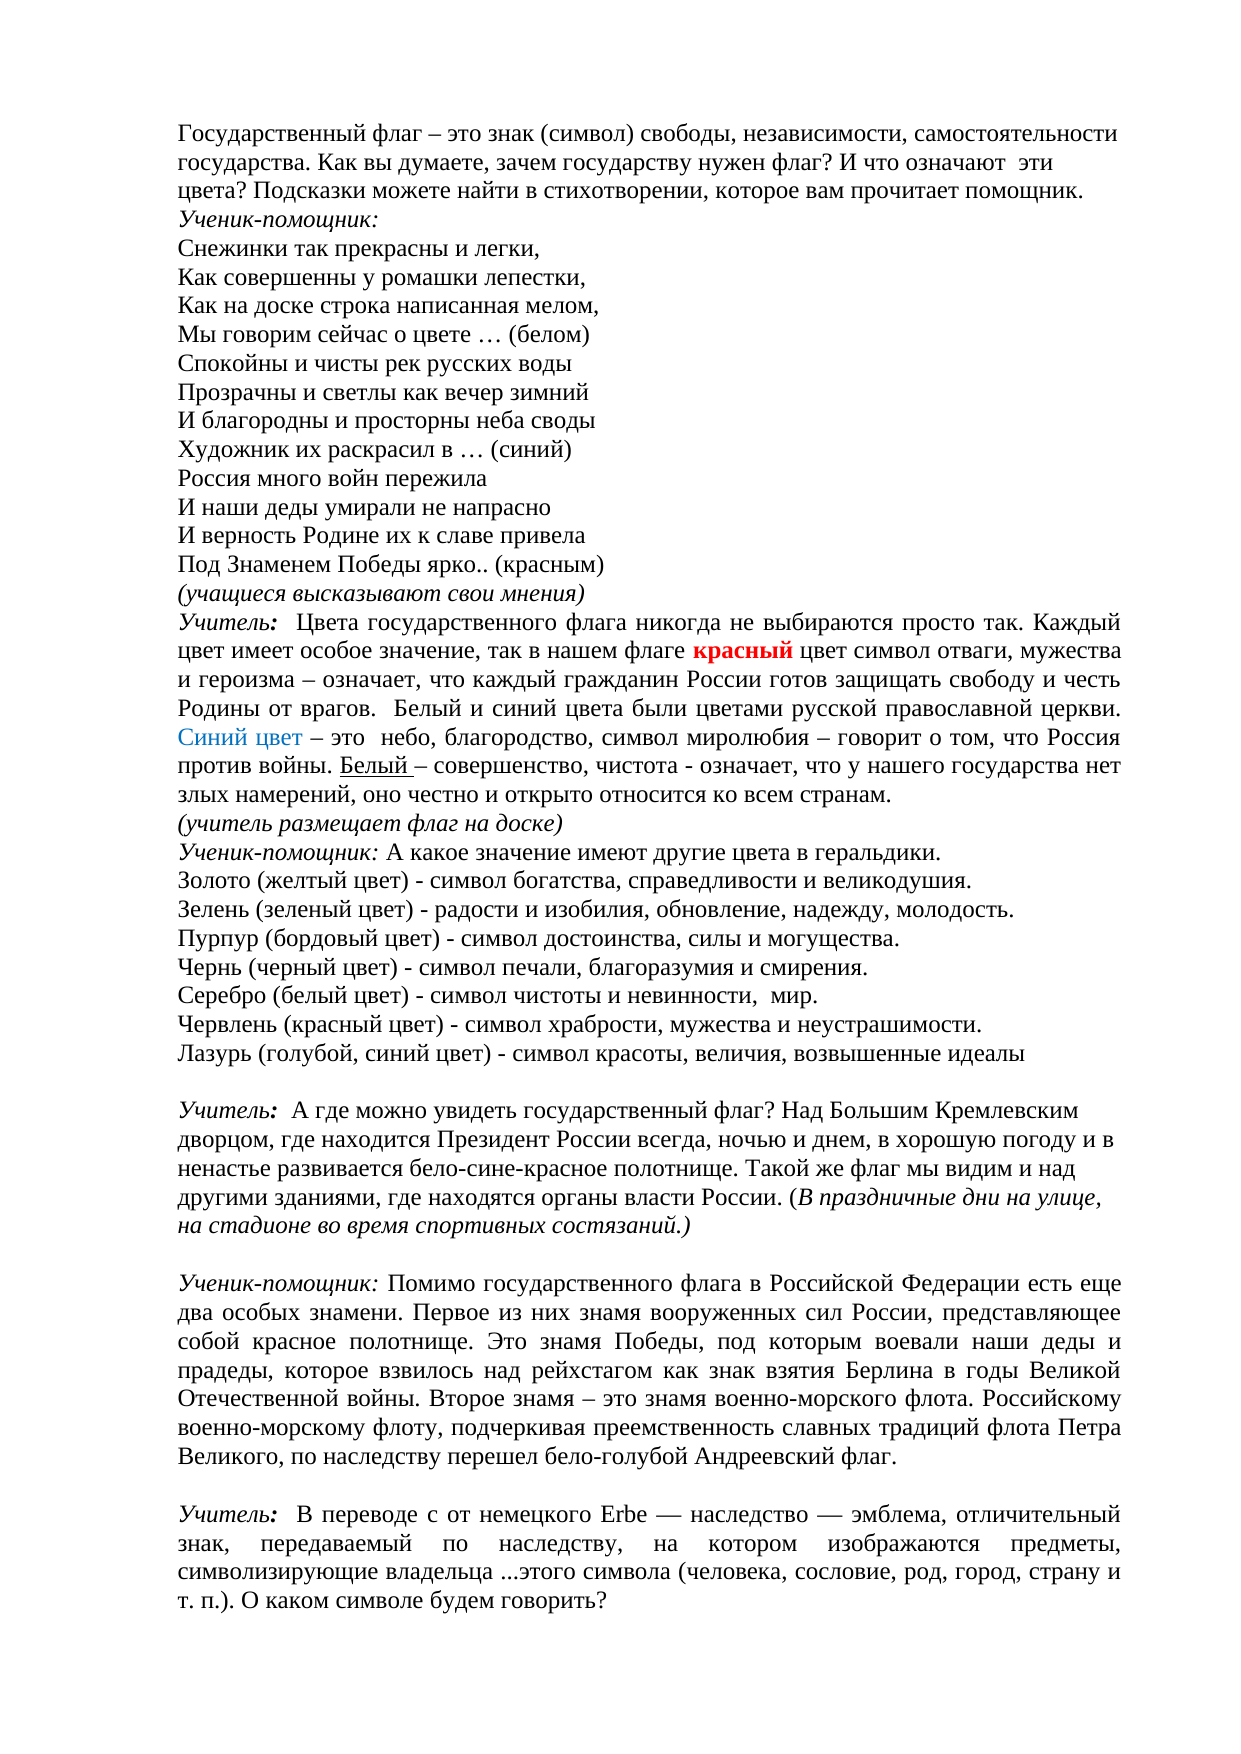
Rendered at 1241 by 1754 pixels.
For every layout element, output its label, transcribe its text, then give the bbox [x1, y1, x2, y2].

text Учитель: Цвета государственного флага никогда не выбираются просто так. Каждый цвет имеет особое значение, так в нашем флаге красный цвет символ отваги, мужества и героизма – означает, что каждый гражданин России готов защищать свободу и честь Родины от врагов. Белый и синий цвета были цветами русской православной церкви. Синий цвет – это небо, благородство, символ миролюбия – говорит о том, что Россия против войны. Белый – совершенство, чистота - означает, что у нашего государства нет злых намерений, оно честно и открыто относится ко всем странам. [177, 607, 1122, 808]
text Государственный флаг – это знак (символ) свободы, независимости, самостоятельности государства. Как вы думаете, зачем государству нужен флаг? И что означают эти цвета? Подсказки можете найти в стихотворении, которое вам прочитает помощник. [177, 118, 1122, 204]
text Зелень (зеленый цвет) - радости и изобилия, обновление, надежду, молодость. [177, 894, 1122, 923]
text Золото (желтый цвет) - символ богатства, справедливости и великодушия. [177, 866, 1122, 894]
text Художник их раскрасил в … (синий) [177, 434, 1122, 463]
text Лазурь (голубой, синий цвет) - символ красоты, величия, возвышенные идеалы [177, 1038, 1122, 1067]
text (учащиеся высказывают свои мнения) [177, 578, 1122, 607]
text Ученик-помощник: Помимо государственного флага в Российской Федерации есть еще два особых знамени. Первое из них знамя вооруженных сил России, представляющее собой красное полотнище. Это знамя Победы, под которым воевали наши деды и прадеды, которое взвилось над рейхстагом как знак взятия Берлина в годы Великой Отечественной войны. Второе знамя – это знамя военно-морского флота. Российскому военно-морскому флоту, подчеркивая преемственность славных традиций флота Петра Великого, по наследству перешел бело-голубой Андреевский флаг. [177, 1268, 1122, 1470]
text Учитель: А где можно увидеть государственный флаг? Над Большим Кремлевским дворцом, где находится Президент России всегда, ночью и днем, в хорошую погоду и в ненастье развивается бело-сине-красное полотнище. Такой же флаг мы видим и над другими зданиями, где находятся органы власти России. (В праздничные дни на улице, на стадионе во время спортивных состязаний.) [177, 1096, 1122, 1239]
text Спокойны и чисты рек русских воды [177, 348, 1122, 377]
text Как совершенны у ромашки лепестки, [177, 262, 1122, 291]
text Серебро (белый цвет) - символ чистоты и невинности, мир. [177, 981, 1122, 1009]
text Ученик-помощник: [177, 204, 1122, 233]
text Снежинки так прекрасны и легки, [177, 233, 1122, 262]
text Прозрачны и светлы как вечер зимний [177, 377, 1122, 406]
text Учитель: В переводе с от немецкого Erbe — наследство — эмблема, отличительный знак, передаваемый по наследству, на котором изображаются предметы, символизирующие владельца ...этого символа (человека, сословие, род, город, страну и т. п.). О каком символе будем говорить? [177, 1499, 1122, 1614]
text Пурпур (бордовый цвет) - символ достоинства, силы и могущества. [177, 923, 1122, 952]
text Ученик-помощник: А какое значение имеют другие цвета в геральдики. [177, 837, 1122, 866]
text Под Знаменем Победы ярко.. (красным) [177, 549, 1122, 578]
text Как на доске строка написанная мелом, [177, 291, 1122, 319]
text И верность Родине их к славе привела [177, 521, 1122, 549]
text Россия много войн пережила [177, 463, 1122, 492]
text И благородны и просторны неба своды [177, 406, 1122, 434]
text Червлень (красный цвет) - символ храбрости, мужества и неустрашимости. [177, 1009, 1122, 1038]
text Мы говорим сейчас о цвете … (белом) [177, 319, 1122, 348]
text (учитель размещает флаг на доске) [177, 808, 1122, 837]
text Чернь (черный цвет) - символ печали, благоразумия и смирения. [177, 952, 1122, 981]
text И наши деды умирали не напрасно [177, 492, 1122, 521]
